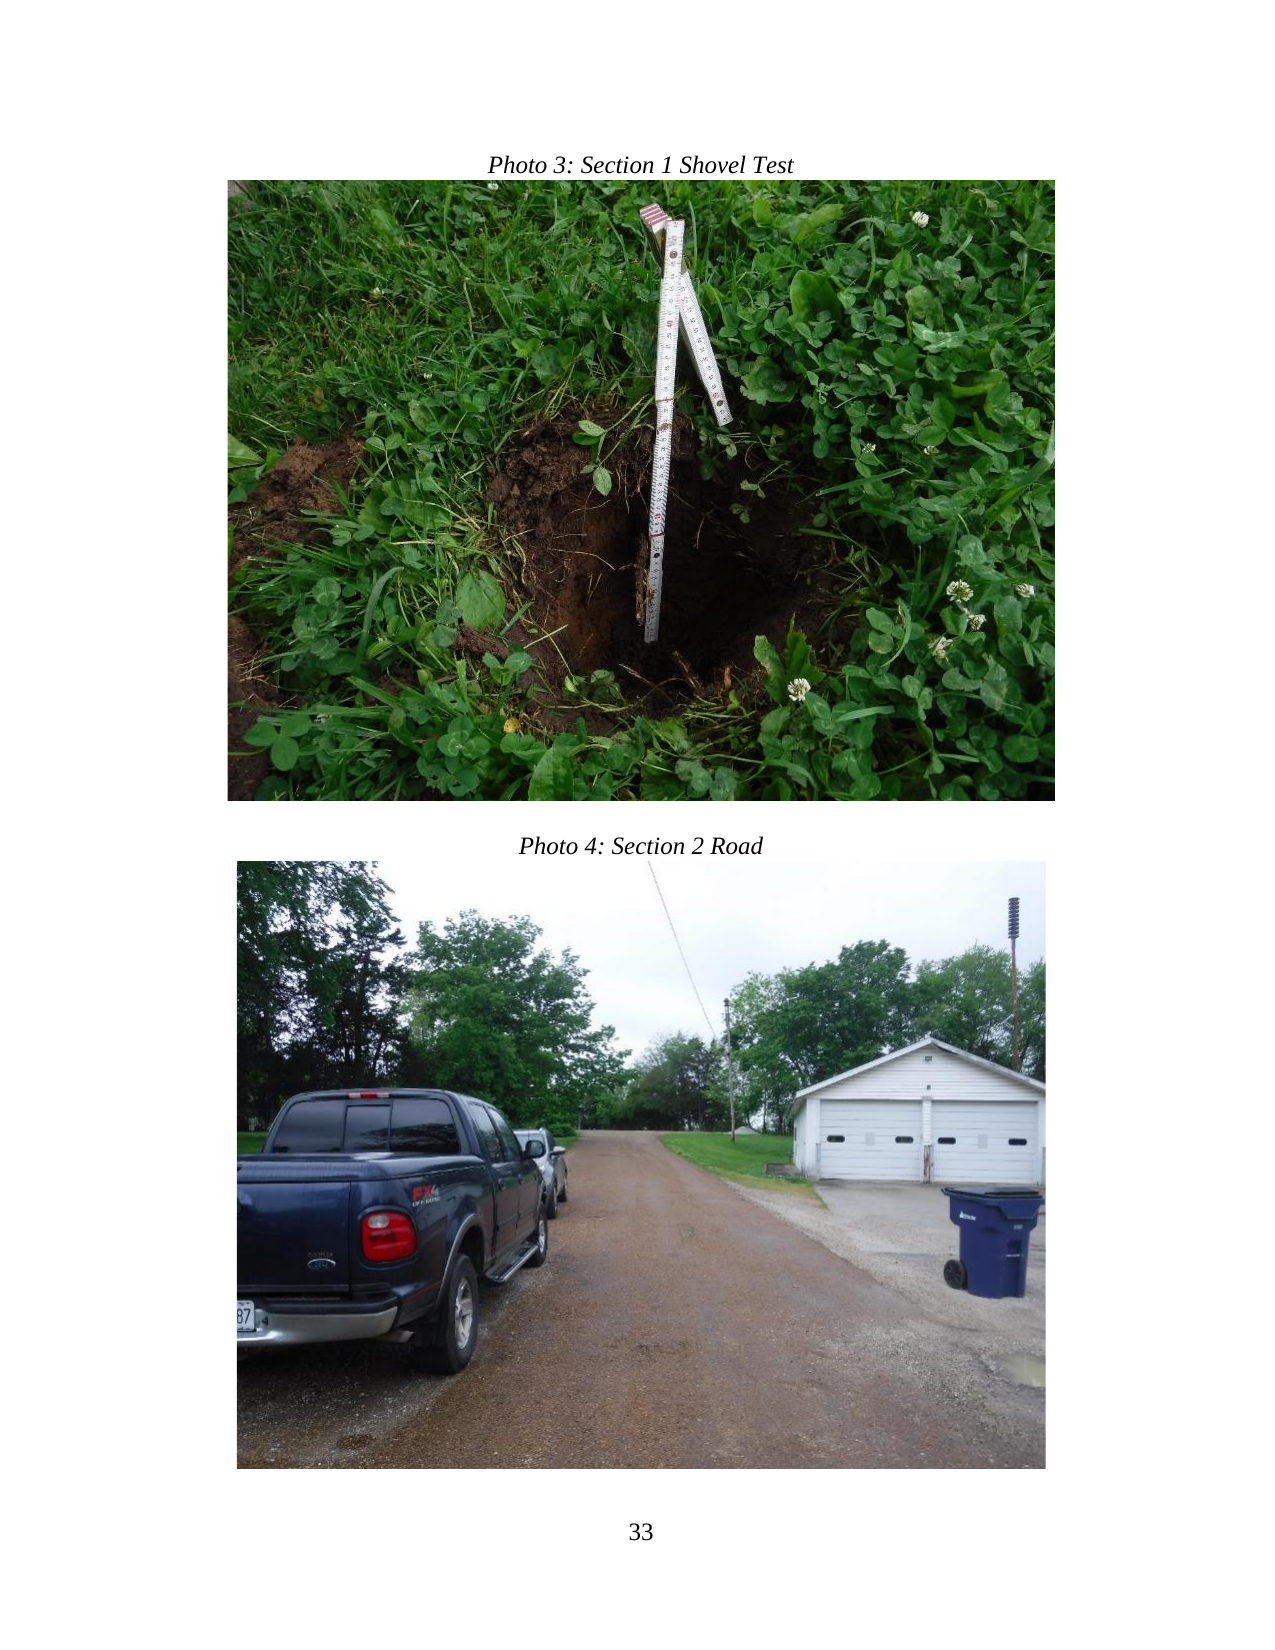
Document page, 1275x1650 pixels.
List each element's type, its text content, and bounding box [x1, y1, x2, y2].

picture [236, 861, 1046, 1469]
picture [227, 180, 1055, 801]
